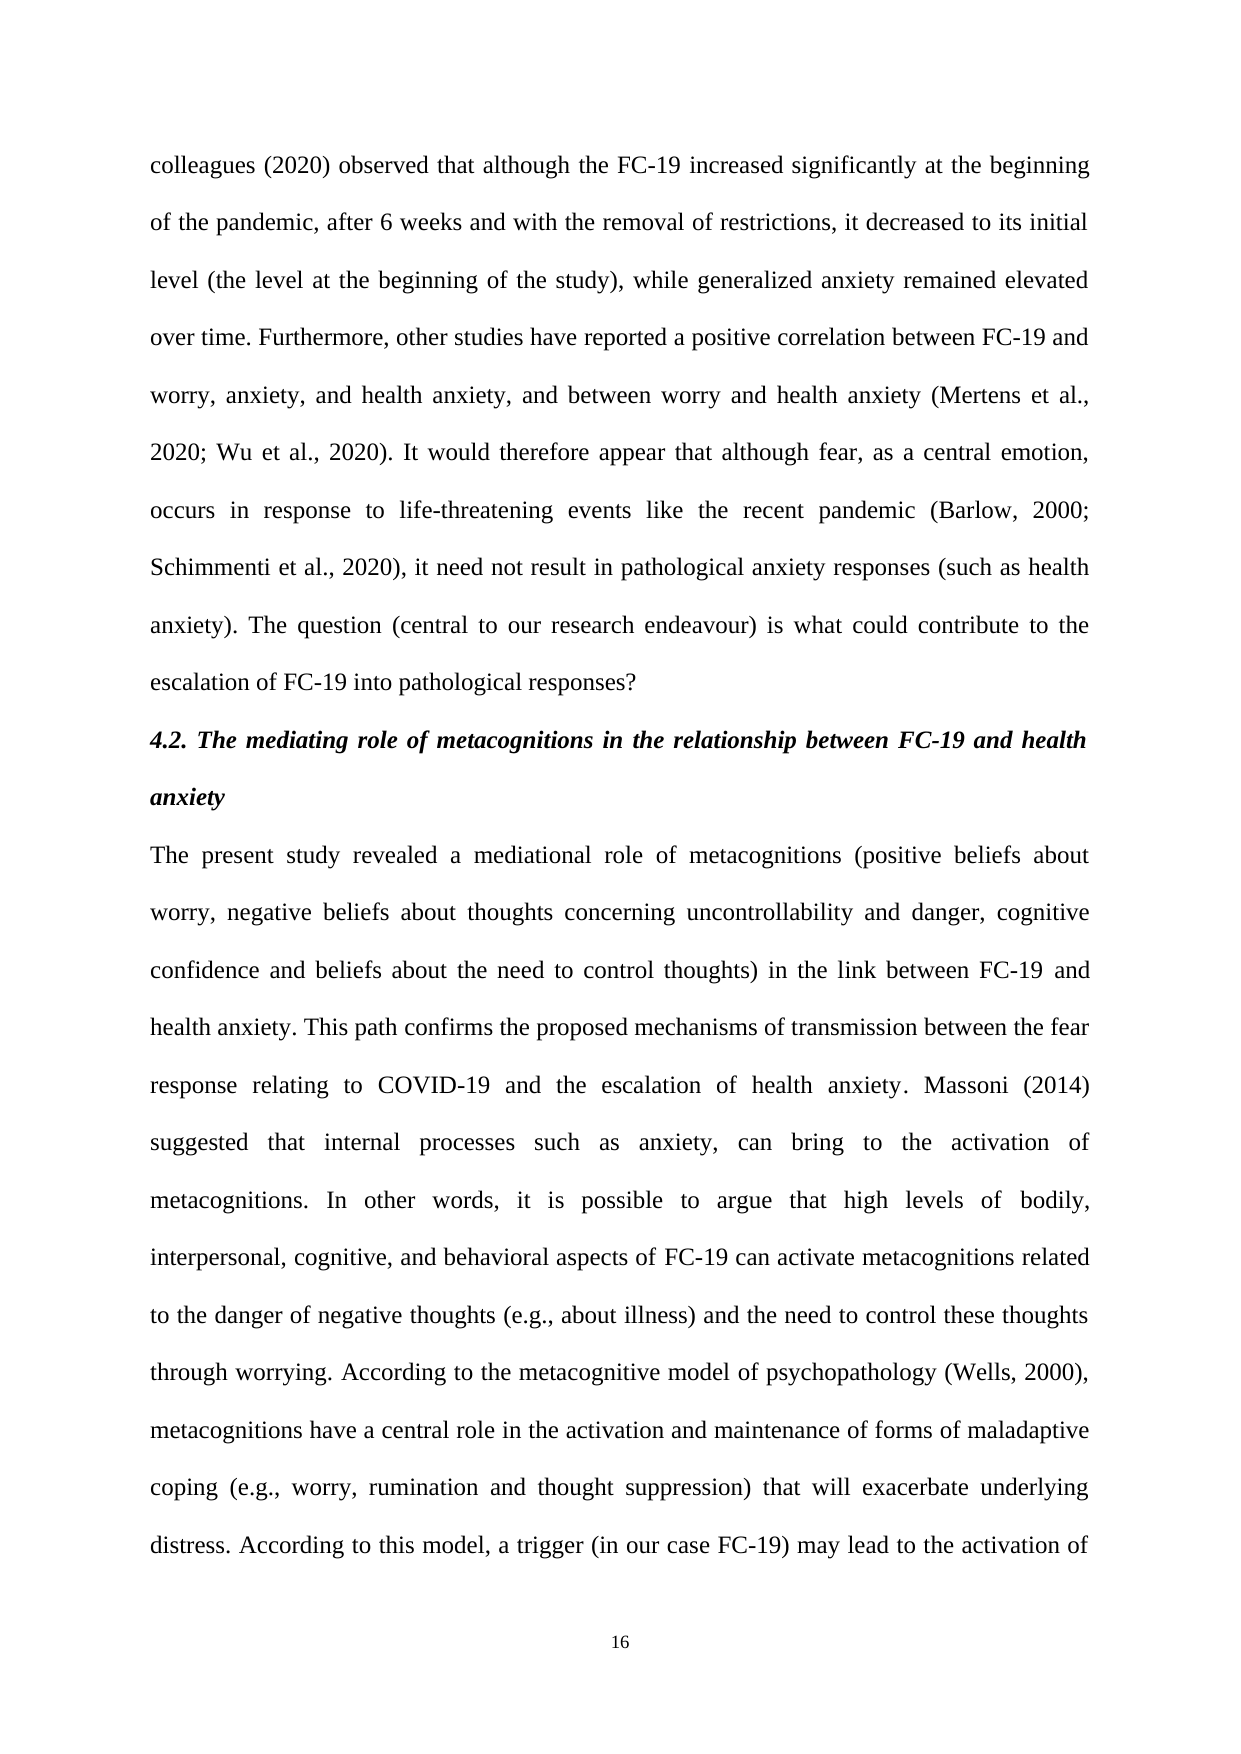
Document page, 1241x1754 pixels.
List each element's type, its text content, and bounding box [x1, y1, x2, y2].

text 4.2. The mediating role of metacognitions in the relationship between FC-19 and health anxiety [150, 725, 1090, 811]
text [150, 150, 1090, 696]
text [150, 840, 1090, 1559]
